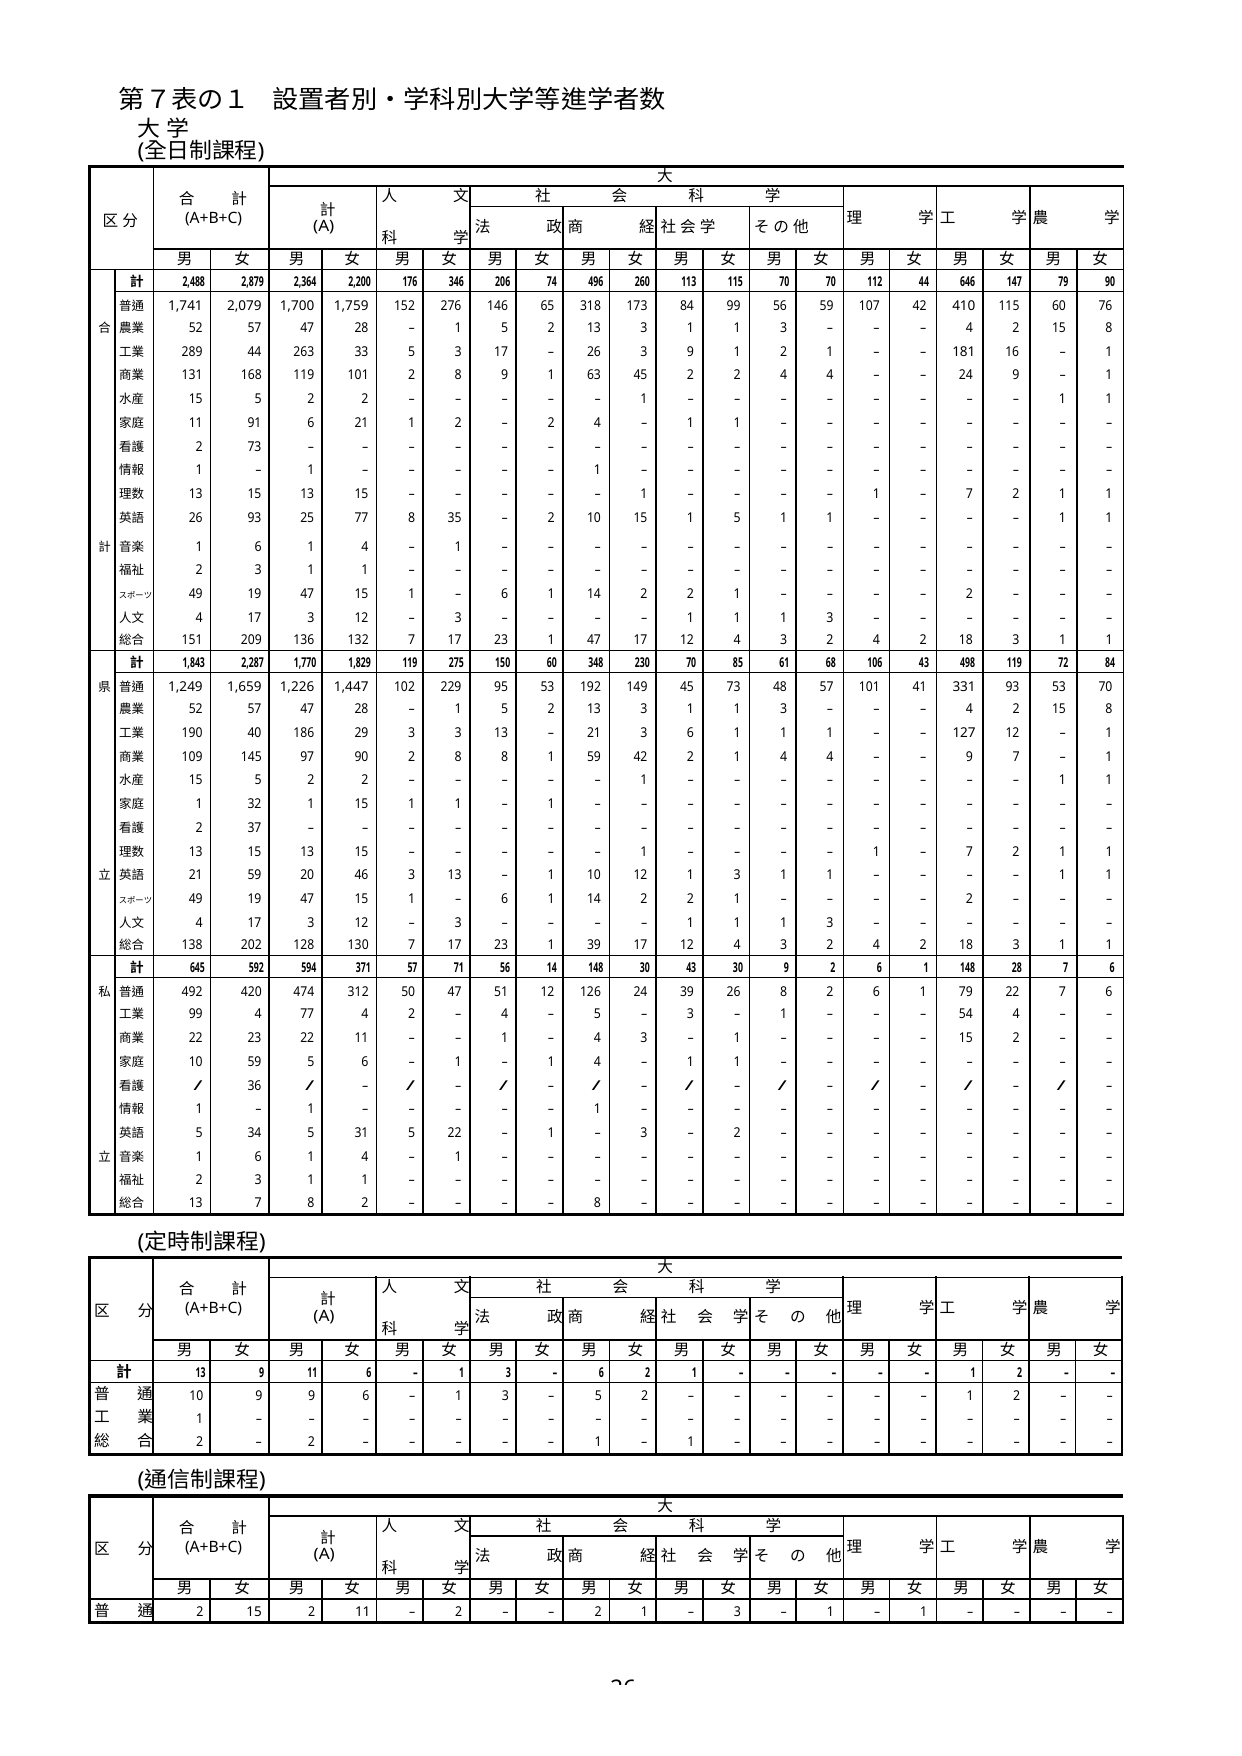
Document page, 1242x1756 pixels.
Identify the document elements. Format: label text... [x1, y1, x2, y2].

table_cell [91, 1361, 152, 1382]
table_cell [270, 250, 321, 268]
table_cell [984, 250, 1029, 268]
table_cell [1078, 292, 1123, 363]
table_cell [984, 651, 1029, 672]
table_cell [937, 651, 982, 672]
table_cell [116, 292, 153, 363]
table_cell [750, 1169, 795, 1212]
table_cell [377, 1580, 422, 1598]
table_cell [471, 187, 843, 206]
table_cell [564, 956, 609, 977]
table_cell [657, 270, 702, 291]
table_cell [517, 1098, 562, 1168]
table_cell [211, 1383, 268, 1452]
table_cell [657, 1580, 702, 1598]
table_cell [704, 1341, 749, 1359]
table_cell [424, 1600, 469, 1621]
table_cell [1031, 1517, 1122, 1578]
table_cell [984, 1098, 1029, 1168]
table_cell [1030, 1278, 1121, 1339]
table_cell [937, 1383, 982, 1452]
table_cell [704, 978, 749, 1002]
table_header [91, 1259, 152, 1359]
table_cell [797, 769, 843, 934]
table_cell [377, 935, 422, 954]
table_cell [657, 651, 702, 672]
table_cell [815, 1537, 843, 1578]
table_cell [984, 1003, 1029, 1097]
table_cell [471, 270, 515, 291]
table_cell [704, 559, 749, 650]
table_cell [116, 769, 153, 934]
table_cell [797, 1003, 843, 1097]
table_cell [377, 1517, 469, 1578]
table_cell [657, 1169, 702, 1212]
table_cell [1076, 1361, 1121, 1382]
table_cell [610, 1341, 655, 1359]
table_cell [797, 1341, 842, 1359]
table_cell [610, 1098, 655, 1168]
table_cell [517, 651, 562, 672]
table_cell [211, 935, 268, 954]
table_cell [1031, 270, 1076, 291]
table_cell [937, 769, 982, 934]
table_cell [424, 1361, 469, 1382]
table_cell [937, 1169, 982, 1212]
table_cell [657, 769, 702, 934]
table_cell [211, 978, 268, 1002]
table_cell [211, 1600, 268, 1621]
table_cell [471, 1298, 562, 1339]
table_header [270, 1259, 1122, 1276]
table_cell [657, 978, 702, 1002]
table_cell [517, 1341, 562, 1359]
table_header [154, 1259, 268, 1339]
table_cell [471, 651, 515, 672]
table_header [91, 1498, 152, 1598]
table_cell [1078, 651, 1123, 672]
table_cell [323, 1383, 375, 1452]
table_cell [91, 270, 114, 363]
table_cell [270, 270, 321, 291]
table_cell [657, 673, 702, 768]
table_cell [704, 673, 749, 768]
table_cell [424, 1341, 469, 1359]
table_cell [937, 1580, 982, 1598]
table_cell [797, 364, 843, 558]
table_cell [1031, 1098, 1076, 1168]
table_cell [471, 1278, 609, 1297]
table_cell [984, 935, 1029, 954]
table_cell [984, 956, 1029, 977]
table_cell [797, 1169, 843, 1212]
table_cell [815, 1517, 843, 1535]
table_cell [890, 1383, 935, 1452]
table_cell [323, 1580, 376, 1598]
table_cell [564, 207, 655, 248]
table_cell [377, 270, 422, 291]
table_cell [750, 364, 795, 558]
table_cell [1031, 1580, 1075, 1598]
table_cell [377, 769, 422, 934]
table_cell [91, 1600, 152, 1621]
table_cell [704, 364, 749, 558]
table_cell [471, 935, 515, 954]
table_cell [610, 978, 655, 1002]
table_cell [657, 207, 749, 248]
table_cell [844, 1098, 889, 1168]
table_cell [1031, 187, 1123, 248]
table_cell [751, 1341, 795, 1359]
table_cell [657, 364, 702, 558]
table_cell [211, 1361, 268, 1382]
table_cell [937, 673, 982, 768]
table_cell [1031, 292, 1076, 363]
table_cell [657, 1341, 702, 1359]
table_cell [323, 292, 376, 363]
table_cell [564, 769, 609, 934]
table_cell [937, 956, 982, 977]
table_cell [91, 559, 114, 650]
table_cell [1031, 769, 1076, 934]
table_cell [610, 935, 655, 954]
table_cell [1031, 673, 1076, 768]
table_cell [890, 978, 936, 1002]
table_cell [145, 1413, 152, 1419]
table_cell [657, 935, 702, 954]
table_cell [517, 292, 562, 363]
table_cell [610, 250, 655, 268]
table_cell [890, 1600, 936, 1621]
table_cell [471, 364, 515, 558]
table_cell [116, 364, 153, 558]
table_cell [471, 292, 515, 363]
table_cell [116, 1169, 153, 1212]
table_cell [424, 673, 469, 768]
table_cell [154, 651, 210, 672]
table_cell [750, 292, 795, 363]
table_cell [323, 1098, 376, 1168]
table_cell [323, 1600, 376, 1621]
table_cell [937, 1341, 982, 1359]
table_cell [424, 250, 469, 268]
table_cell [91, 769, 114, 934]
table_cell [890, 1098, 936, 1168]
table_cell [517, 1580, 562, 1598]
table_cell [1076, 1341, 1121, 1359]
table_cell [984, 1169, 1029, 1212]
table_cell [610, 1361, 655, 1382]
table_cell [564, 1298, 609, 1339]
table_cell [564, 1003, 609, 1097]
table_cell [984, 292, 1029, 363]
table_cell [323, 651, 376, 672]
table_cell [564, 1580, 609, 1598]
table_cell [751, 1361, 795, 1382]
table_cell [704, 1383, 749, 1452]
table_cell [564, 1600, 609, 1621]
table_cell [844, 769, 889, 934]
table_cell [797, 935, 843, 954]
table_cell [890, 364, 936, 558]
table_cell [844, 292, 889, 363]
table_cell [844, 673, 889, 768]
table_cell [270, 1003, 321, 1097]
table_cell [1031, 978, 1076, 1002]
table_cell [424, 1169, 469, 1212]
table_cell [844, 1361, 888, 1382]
text 大 学 (全日制課程) [137, 118, 270, 164]
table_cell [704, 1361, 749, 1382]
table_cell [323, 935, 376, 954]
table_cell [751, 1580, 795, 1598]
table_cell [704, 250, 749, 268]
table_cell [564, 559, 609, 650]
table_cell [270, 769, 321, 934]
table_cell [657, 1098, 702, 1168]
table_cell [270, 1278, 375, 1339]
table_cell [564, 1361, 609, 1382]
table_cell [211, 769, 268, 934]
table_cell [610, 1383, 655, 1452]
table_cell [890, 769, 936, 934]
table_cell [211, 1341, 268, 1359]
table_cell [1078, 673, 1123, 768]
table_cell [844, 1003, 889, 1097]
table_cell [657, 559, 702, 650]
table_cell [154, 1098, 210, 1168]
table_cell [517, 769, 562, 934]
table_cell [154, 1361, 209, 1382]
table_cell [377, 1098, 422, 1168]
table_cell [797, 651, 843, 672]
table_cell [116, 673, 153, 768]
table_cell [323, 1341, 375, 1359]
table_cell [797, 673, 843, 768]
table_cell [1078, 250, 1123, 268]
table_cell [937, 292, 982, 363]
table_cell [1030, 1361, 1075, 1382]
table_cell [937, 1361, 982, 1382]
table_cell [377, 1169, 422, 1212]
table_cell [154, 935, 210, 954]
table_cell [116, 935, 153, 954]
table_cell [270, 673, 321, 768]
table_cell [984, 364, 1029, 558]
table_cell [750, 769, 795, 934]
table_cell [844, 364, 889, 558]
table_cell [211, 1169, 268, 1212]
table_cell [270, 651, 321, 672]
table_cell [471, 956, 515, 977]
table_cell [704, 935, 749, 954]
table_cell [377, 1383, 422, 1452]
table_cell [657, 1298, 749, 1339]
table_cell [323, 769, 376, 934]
text (通信制課程) [137, 1464, 1242, 1494]
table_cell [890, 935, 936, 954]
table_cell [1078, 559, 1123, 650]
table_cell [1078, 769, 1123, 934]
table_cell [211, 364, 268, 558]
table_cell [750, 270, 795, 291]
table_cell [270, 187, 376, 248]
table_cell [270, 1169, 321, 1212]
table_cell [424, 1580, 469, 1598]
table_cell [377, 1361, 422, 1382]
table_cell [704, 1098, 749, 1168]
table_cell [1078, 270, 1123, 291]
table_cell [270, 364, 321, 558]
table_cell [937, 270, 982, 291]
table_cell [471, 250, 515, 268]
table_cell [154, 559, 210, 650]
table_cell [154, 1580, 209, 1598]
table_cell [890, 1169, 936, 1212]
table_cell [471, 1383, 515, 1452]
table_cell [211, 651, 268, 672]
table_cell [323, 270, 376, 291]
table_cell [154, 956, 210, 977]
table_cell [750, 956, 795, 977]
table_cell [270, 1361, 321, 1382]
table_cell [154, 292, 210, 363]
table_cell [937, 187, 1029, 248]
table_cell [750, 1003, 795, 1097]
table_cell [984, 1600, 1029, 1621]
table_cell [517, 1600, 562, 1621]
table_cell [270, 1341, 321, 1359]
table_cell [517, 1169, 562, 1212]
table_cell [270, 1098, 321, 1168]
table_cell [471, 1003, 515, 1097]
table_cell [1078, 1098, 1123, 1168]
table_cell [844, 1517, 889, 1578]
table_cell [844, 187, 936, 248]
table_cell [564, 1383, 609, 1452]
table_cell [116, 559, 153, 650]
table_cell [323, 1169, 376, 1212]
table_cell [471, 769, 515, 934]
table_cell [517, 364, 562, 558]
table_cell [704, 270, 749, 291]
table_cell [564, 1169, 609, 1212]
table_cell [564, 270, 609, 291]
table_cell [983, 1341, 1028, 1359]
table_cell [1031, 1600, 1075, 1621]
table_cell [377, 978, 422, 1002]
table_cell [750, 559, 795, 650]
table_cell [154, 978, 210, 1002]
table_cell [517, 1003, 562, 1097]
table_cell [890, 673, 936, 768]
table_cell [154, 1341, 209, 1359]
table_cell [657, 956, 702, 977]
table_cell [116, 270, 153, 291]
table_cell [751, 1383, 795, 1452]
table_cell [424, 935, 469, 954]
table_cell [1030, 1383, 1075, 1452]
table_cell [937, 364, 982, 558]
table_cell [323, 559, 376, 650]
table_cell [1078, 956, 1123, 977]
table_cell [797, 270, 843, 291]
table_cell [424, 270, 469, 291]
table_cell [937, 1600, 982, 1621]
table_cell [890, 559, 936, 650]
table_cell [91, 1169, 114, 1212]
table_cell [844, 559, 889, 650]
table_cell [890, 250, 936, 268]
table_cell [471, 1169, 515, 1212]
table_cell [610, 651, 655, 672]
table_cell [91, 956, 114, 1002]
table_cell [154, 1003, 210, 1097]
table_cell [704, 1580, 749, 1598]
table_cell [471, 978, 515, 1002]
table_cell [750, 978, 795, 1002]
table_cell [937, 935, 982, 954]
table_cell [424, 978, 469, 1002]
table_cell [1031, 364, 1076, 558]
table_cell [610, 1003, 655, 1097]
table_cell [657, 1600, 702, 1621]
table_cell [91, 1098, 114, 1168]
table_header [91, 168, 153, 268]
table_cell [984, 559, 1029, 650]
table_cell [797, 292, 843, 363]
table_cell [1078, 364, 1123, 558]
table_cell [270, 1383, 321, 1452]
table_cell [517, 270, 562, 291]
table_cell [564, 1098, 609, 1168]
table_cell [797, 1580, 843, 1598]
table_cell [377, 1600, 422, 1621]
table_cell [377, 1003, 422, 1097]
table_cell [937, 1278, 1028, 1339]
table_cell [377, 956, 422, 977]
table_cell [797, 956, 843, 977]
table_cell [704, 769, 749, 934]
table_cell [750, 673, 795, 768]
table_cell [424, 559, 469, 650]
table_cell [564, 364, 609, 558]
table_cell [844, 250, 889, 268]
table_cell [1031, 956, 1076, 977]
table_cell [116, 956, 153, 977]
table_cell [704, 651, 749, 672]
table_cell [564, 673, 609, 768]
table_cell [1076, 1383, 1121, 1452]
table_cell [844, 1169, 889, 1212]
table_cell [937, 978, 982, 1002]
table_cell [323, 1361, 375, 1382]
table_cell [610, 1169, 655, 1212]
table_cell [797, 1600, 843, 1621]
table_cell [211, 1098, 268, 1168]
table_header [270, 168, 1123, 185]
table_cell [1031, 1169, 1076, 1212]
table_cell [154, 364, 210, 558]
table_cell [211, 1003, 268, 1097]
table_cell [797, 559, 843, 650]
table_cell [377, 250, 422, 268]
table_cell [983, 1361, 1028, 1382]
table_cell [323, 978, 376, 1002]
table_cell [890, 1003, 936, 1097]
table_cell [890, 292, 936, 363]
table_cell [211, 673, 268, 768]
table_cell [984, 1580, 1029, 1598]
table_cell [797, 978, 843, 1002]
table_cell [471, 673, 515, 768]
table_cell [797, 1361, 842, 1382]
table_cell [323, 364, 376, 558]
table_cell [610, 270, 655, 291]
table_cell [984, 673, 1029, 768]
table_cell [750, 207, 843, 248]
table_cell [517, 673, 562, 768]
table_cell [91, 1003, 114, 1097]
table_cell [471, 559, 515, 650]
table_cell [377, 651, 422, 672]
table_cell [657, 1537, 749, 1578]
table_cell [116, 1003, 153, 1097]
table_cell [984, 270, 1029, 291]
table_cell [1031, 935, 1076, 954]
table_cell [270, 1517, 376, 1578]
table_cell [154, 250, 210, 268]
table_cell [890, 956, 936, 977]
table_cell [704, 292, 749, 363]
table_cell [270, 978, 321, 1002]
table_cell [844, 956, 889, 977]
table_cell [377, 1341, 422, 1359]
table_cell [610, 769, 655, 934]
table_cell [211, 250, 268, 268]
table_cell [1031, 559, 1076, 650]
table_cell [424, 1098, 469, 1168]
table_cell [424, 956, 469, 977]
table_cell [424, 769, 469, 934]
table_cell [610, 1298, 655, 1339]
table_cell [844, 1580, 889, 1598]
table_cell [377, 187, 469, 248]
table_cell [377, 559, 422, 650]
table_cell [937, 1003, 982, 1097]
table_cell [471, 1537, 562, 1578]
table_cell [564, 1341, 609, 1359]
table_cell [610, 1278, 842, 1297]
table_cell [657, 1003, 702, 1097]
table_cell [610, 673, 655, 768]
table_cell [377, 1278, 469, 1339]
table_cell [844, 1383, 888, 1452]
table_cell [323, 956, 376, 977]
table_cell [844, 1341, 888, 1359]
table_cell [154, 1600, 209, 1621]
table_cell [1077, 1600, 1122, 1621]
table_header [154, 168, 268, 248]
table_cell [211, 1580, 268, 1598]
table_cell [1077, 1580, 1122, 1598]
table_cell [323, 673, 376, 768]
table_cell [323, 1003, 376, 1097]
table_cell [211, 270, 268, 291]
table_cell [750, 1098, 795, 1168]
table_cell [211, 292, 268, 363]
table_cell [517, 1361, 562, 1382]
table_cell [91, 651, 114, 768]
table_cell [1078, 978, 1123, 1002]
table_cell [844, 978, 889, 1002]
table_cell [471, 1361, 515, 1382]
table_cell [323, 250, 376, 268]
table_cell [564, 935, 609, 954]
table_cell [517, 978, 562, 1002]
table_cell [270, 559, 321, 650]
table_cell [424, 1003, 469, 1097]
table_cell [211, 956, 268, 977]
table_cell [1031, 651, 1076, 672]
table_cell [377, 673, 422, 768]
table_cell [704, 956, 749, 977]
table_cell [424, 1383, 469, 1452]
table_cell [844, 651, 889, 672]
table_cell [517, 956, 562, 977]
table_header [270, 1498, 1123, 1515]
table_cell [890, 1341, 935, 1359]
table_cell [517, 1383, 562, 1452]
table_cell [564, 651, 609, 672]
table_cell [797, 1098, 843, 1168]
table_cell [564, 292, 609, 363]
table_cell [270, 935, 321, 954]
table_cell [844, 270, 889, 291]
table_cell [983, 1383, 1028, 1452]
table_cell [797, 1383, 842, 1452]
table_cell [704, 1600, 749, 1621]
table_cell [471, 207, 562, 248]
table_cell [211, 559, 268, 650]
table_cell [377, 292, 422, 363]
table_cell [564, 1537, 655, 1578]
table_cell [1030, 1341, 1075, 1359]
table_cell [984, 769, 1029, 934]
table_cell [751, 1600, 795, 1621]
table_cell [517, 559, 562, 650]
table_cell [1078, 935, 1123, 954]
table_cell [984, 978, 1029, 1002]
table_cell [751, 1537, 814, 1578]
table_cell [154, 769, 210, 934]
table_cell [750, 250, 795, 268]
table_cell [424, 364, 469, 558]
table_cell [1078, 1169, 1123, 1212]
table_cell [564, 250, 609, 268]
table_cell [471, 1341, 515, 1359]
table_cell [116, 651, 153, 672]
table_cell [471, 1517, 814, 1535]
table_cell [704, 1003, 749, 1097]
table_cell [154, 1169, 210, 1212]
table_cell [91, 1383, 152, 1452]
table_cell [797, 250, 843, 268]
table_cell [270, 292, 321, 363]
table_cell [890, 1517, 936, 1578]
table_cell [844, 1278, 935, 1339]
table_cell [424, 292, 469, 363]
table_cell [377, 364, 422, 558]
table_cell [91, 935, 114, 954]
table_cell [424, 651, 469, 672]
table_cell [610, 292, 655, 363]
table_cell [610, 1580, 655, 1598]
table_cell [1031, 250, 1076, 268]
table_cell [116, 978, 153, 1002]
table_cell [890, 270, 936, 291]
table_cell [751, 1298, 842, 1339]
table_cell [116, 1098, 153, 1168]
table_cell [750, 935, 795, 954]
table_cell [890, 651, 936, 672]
text (定時制課程) [137, 1226, 1242, 1256]
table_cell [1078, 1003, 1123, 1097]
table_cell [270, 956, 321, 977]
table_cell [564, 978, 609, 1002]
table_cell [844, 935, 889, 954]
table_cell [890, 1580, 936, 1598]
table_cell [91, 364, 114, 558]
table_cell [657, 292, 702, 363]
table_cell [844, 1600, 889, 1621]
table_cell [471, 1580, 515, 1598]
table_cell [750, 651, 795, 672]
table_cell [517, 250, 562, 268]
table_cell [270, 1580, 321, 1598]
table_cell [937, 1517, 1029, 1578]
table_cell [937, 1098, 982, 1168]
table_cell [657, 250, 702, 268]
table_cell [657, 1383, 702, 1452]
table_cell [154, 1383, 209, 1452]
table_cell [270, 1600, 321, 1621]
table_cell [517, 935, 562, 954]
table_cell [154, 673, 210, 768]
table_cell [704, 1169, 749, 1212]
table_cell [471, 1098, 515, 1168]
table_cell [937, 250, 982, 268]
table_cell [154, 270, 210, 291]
subtitle 第７表の１ 設置者別・学科別大学等進学者数 [119, 83, 1242, 115]
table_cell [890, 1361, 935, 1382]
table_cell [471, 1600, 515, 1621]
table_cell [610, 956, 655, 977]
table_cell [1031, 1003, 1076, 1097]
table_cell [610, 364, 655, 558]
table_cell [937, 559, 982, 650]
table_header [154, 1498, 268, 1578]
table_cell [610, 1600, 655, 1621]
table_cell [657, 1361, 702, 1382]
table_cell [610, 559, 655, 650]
